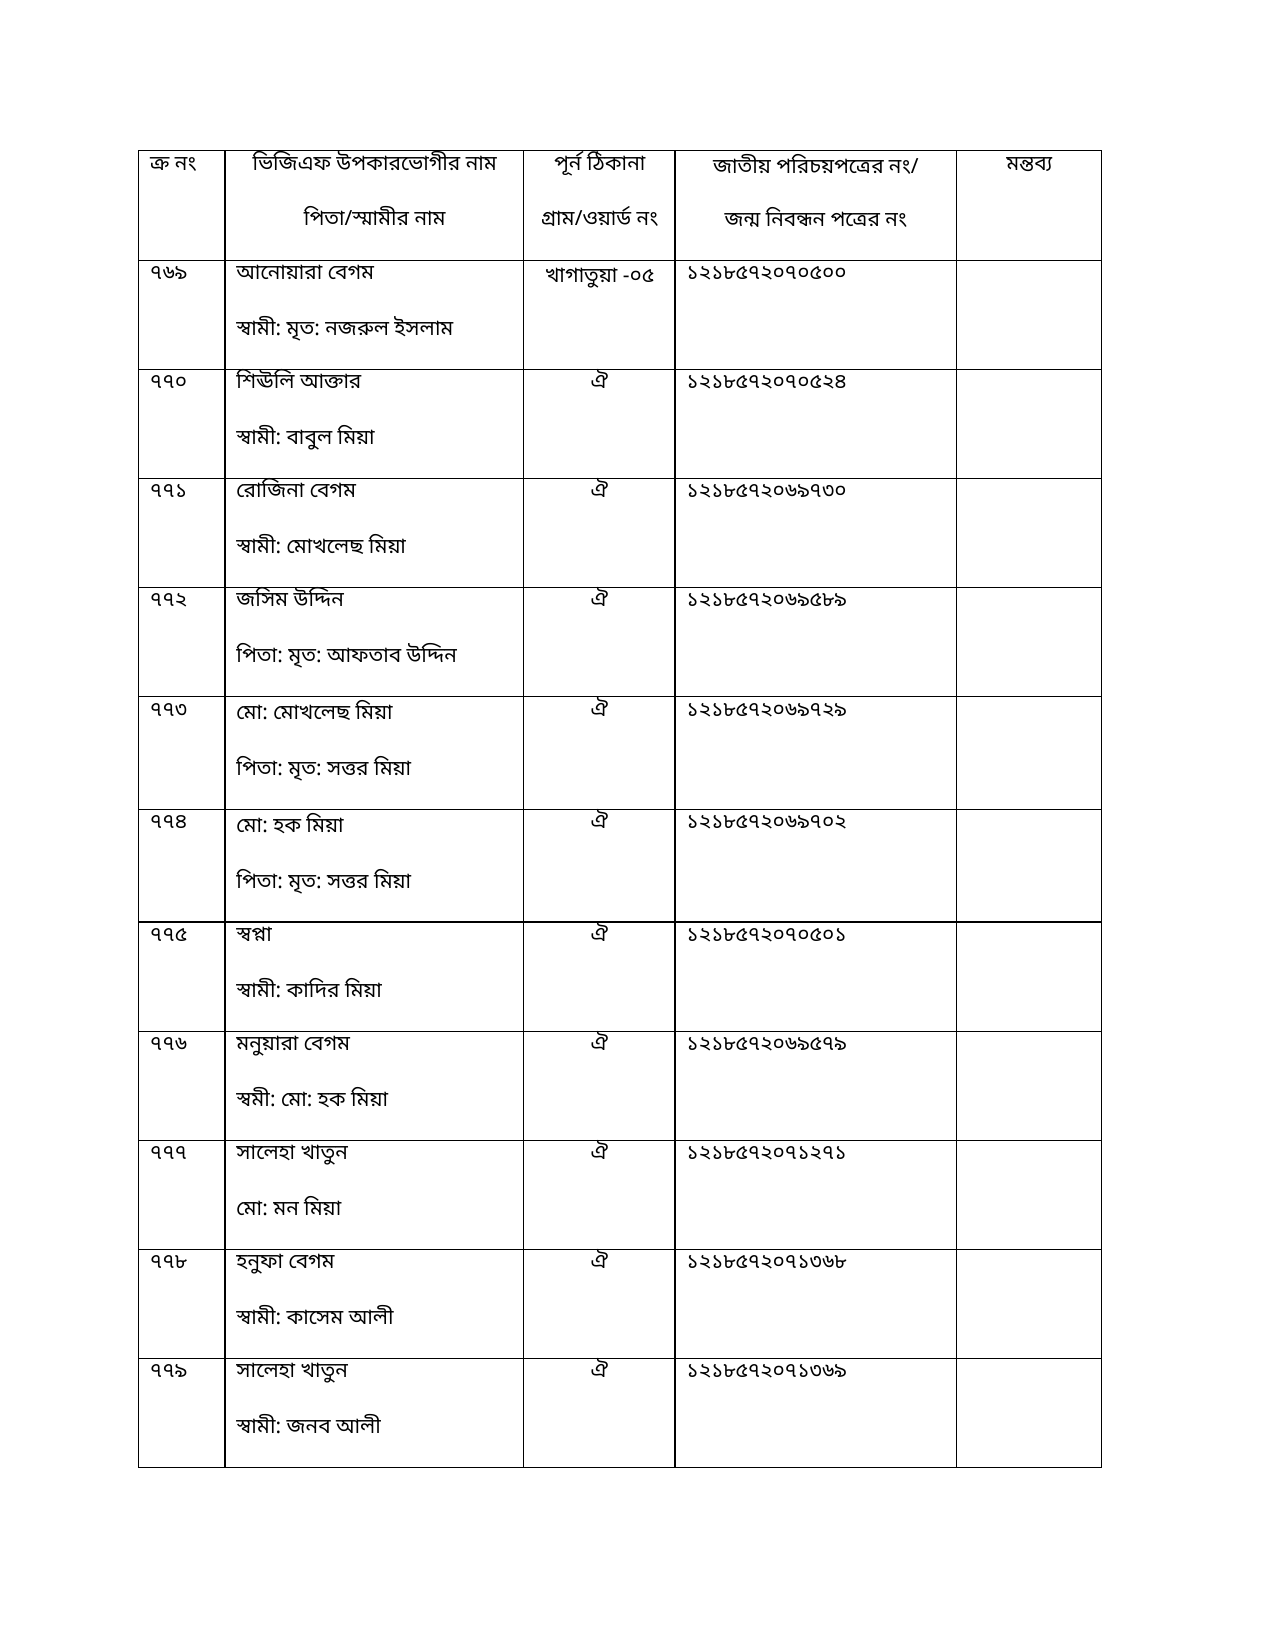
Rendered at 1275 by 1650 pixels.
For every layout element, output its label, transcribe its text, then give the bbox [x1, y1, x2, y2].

table_header ক্র নং [139, 151, 224, 259]
table_header ভিজিএফ উপকারভোগীর নাম পিতা/স্মামীর নাম [226, 151, 523, 259]
table_cell ঐ [524, 1250, 674, 1358]
table_cell ঐ [524, 923, 674, 1031]
table_cell ১২১৮৫৭২০৭১৩৬৯ [676, 1359, 956, 1467]
table_cell [957, 1250, 1101, 1358]
table_cell ৭৭৪ [139, 810, 224, 921]
table_cell ১২১৮৫৭২০৬৯৭৩০ [676, 479, 956, 587]
table_cell ঐ [524, 370, 674, 478]
table_cell ঐ [524, 1032, 674, 1139]
table_cell ১২১৮৫৭২০৭০৫২৪ [676, 370, 956, 478]
table_cell শিঊলি আক্তার স্বামী: বাবুল মিয়া [226, 370, 523, 478]
table_cell হনুফা বেগম স্বামী: কাসেম আলী [226, 1250, 523, 1358]
table_cell [957, 588, 1101, 696]
table_cell [957, 370, 1101, 478]
table_cell [957, 261, 1101, 369]
table_cell ৭৬৯ [139, 261, 224, 369]
table_cell ১২১৮৫৭২০৭১৩৬৮ [676, 1250, 956, 1358]
table_cell ঐ [524, 588, 674, 696]
table_header জাতীয় পরিচয়পত্রের নং/ জন্ম নিবন্ধন পত্রের নং [676, 151, 956, 259]
table_cell [957, 810, 1101, 921]
table_cell ঐ [524, 810, 674, 921]
table_cell ঐ [524, 479, 674, 587]
table_cell [957, 1141, 1101, 1249]
table_cell ১২১৮৫৭২০৬৯৭২৯ [676, 697, 956, 809]
table_header পূর্ন ঠিকানা গ্রাম/ওয়ার্ড নং [524, 151, 674, 259]
table_cell মনুয়ারা বেগম স্বমী: মো: হক মিয়া [226, 1032, 523, 1139]
table_cell [957, 479, 1101, 587]
table_cell আনোয়ারা বেগম স্বামী: মৃত: নজরুল ইসলাম [226, 261, 523, 369]
table_cell রোজিনা বেগম স্বামী: মোখলেছ মিয়া [226, 479, 523, 587]
table_cell [957, 1032, 1101, 1139]
table_cell ১২১৮৫৭২০৭০৫০১ [676, 923, 956, 1031]
table_cell ৭৭৩ [139, 697, 224, 809]
table_header মন্তব্য [957, 151, 1101, 259]
table_cell মো: মোখলেছ মিয়া পিতা: মৃত: সত্তর মিয়া [226, 697, 523, 809]
table_cell ১২১৮৫৭২০৬৯৫৮৯ [676, 588, 956, 696]
table_cell সালেহা খাতুন মো: মন মিয়া [226, 1141, 523, 1249]
table_cell ঐ [524, 1359, 674, 1467]
table_cell ১২১৮৫৭২০৬৯৭০২ [676, 810, 956, 921]
table_cell ৭৭৯ [139, 1359, 224, 1467]
table_cell জসিম উদ্দিন পিতা: মৃত: আফতাব উদ্দিন [226, 588, 523, 696]
table_cell ১২১৮৫৭২০৭০৫০০ [676, 261, 956, 369]
table_cell ঐ [524, 1141, 674, 1249]
table_cell সালেহা খাতুন স্বামী: জনব আলী [226, 1359, 523, 1467]
table_cell [957, 923, 1101, 1031]
table_cell [957, 697, 1101, 809]
table_cell [957, 1359, 1101, 1467]
table_cell ৭৭৫ [139, 923, 224, 1031]
table_cell ৭৭১ [139, 479, 224, 587]
table_cell খাগাতুয়া -০৫ [524, 261, 674, 369]
table_cell ৭৭০ [139, 370, 224, 478]
table_cell মো: হক মিয়া পিতা: মৃত: সত্তর মিয়া [226, 810, 523, 921]
table_cell ১২১৮৫৭২০৬৯৫৭৯ [676, 1032, 956, 1139]
table_cell ৭৭৬ [139, 1032, 224, 1139]
table_cell ৭৭৮ [139, 1250, 224, 1358]
table_cell ঐ [524, 697, 674, 809]
table_cell ১২১৮৫৭২০৭১২৭১ [676, 1141, 956, 1249]
table_cell ৭৭২ [139, 588, 224, 696]
table_cell ৭৭৭ [139, 1141, 224, 1249]
table_cell স্বপ্না স্বামী: কাদির মিয়া [226, 923, 523, 1031]
